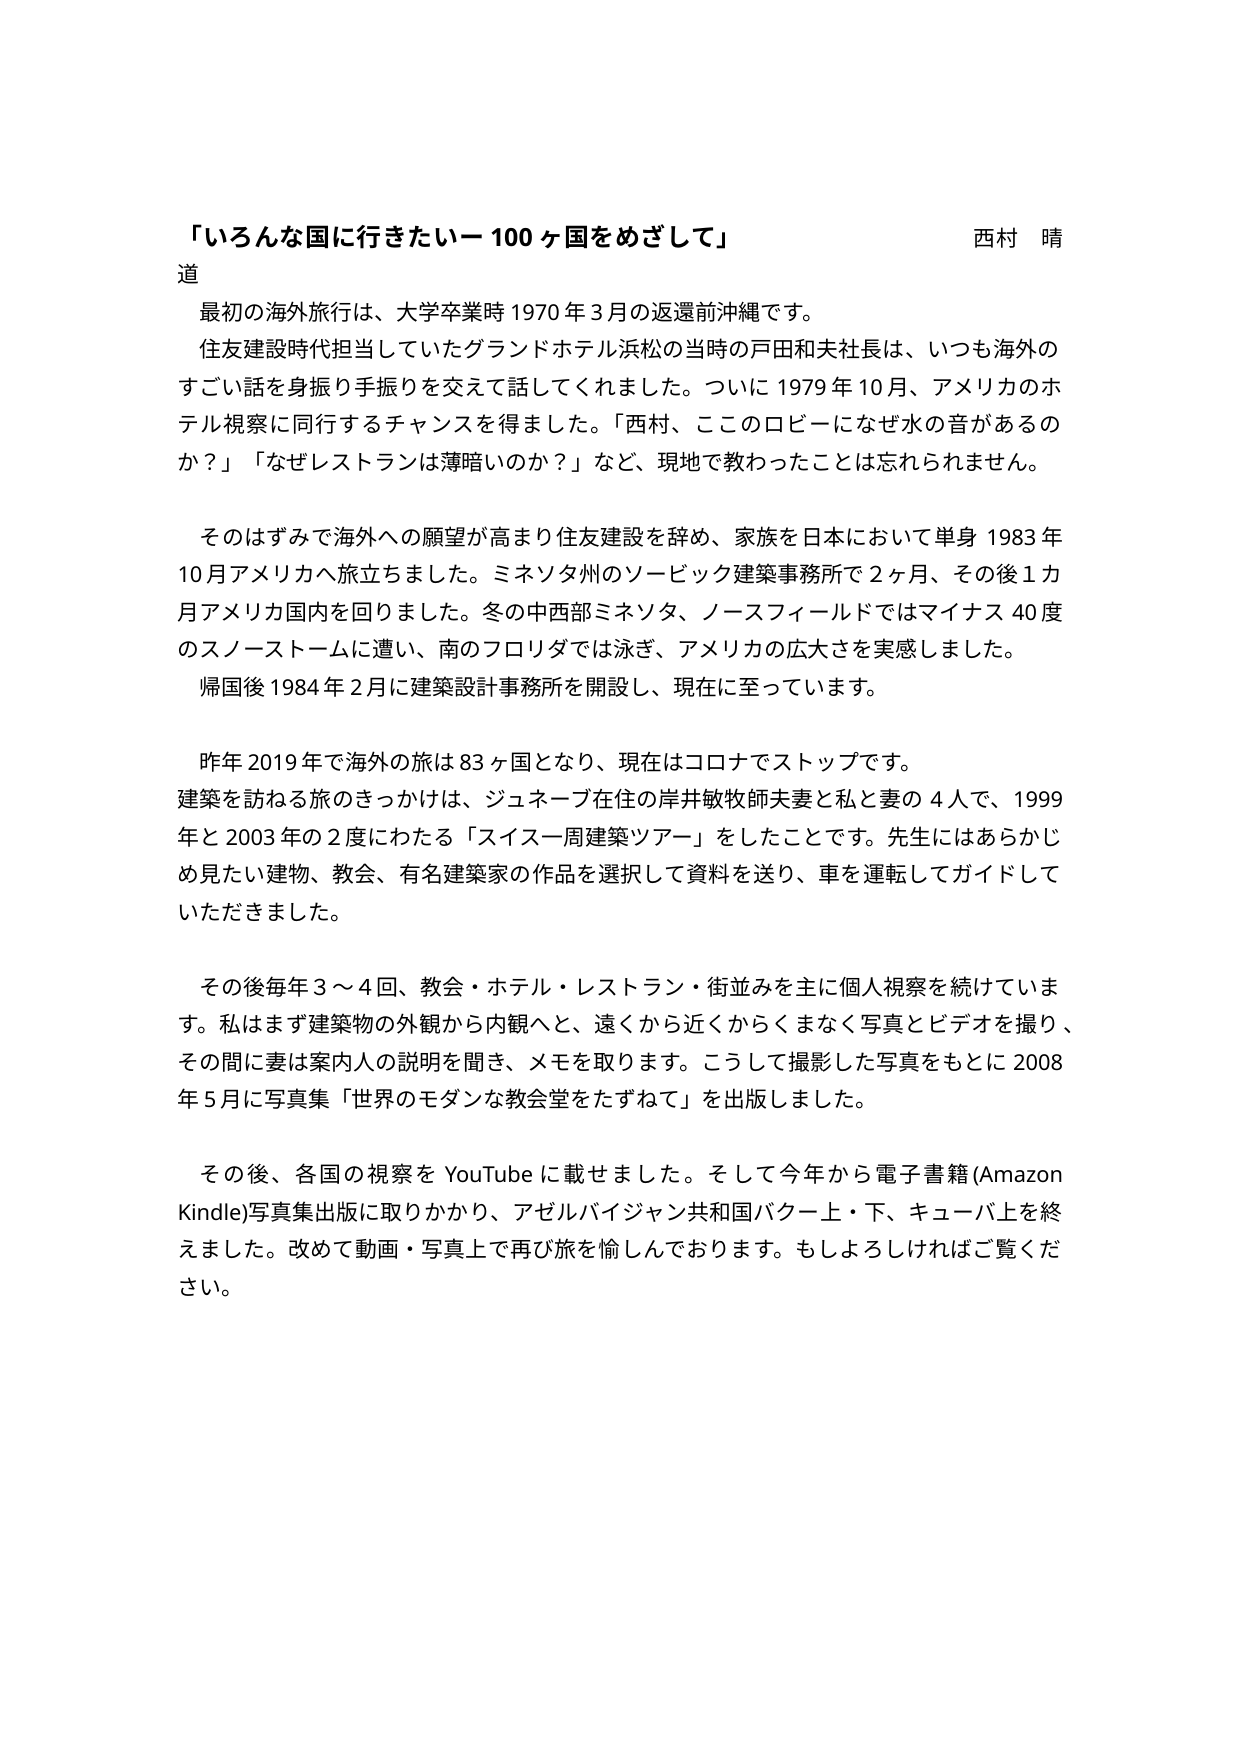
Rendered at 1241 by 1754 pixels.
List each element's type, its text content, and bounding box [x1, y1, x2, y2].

text 建築を訪ねる旅のきっかけは、ジュネーブ在住の岸井敏牧師夫妻と私と妻の4人で、1999年と2003年の２度にわたる「スイス一周建築ツアー」をしたことです。先生にはあらかじめ見たい建物、教会、有名建築家の作品を選択して資料を送り、車を運転してガイドしていただきました。 [177, 779, 1063, 929]
text その後毎年３～４回、教会・ホテル・レストラン・街並みを主に個人視察を続けています。私はまず建築物の外観から内観へと、遠くから近くからくまなく写真とビデオを撮り、その間に妻は案内人の説明を聞き、メモを取ります。こうして撮影した写真をもとに2008年5月に写真集「世界のモダンな教会堂をたずねて」を出版しました。 [177, 967, 1063, 1117]
text 帰国後1984年2月に建築設計事務所を開設し、現在に至っています。 [177, 667, 1063, 704]
text その後、各国の視察をYouTubeに載せました。そして今年から電子書籍(Amazon Kindle)写真集出版に取りかかり、アゼルバイジャン共和国バクー上・下、キューバ上を終えました。改めて動画・写真上で再び旅を愉しんでおります。もしよろしければご覧ください。 [177, 1154, 1063, 1304]
text 住友建設時代担当していたグランドホテル浜松の当時の戸田和夫社長は、いつも海外のすごい話を身振り手振りを交えて話してくれました。ついに1979年10月、アメリカのホテル視察に同行するチャンスを得ました。｢西村、ここのロビーになぜ水の音があるのか？」「なぜレストランは薄暗いのか？」など、現地で教わったことは忘れられません。 [177, 329, 1063, 479]
text 最初の海外旅行は、大学卒業時1970年3月の返還前沖縄です。 [177, 292, 1063, 329]
text 「いろんな国に行きたいー100ヶ国をめざして」 西村 晴道 [177, 217, 1063, 292]
text 昨年2019年で海外の旅は83ヶ国となり、現在はコロナでストップです。 [177, 742, 1063, 779]
text そのはずみで海外への願望が高まり住友建設を辞め、家族を日本において単身1983年10月アメリカへ旅立ちました。ミネソタ州のソービック建築事務所で２ヶ月、その後１カ月アメリカ国内を回りました。冬の中西部ミネソタ、ノースフィールドではマイナス40度のスノーストームに遭い、南のフロリダでは泳ぎ、アメリカの広大さを実感しました。 [177, 517, 1063, 667]
